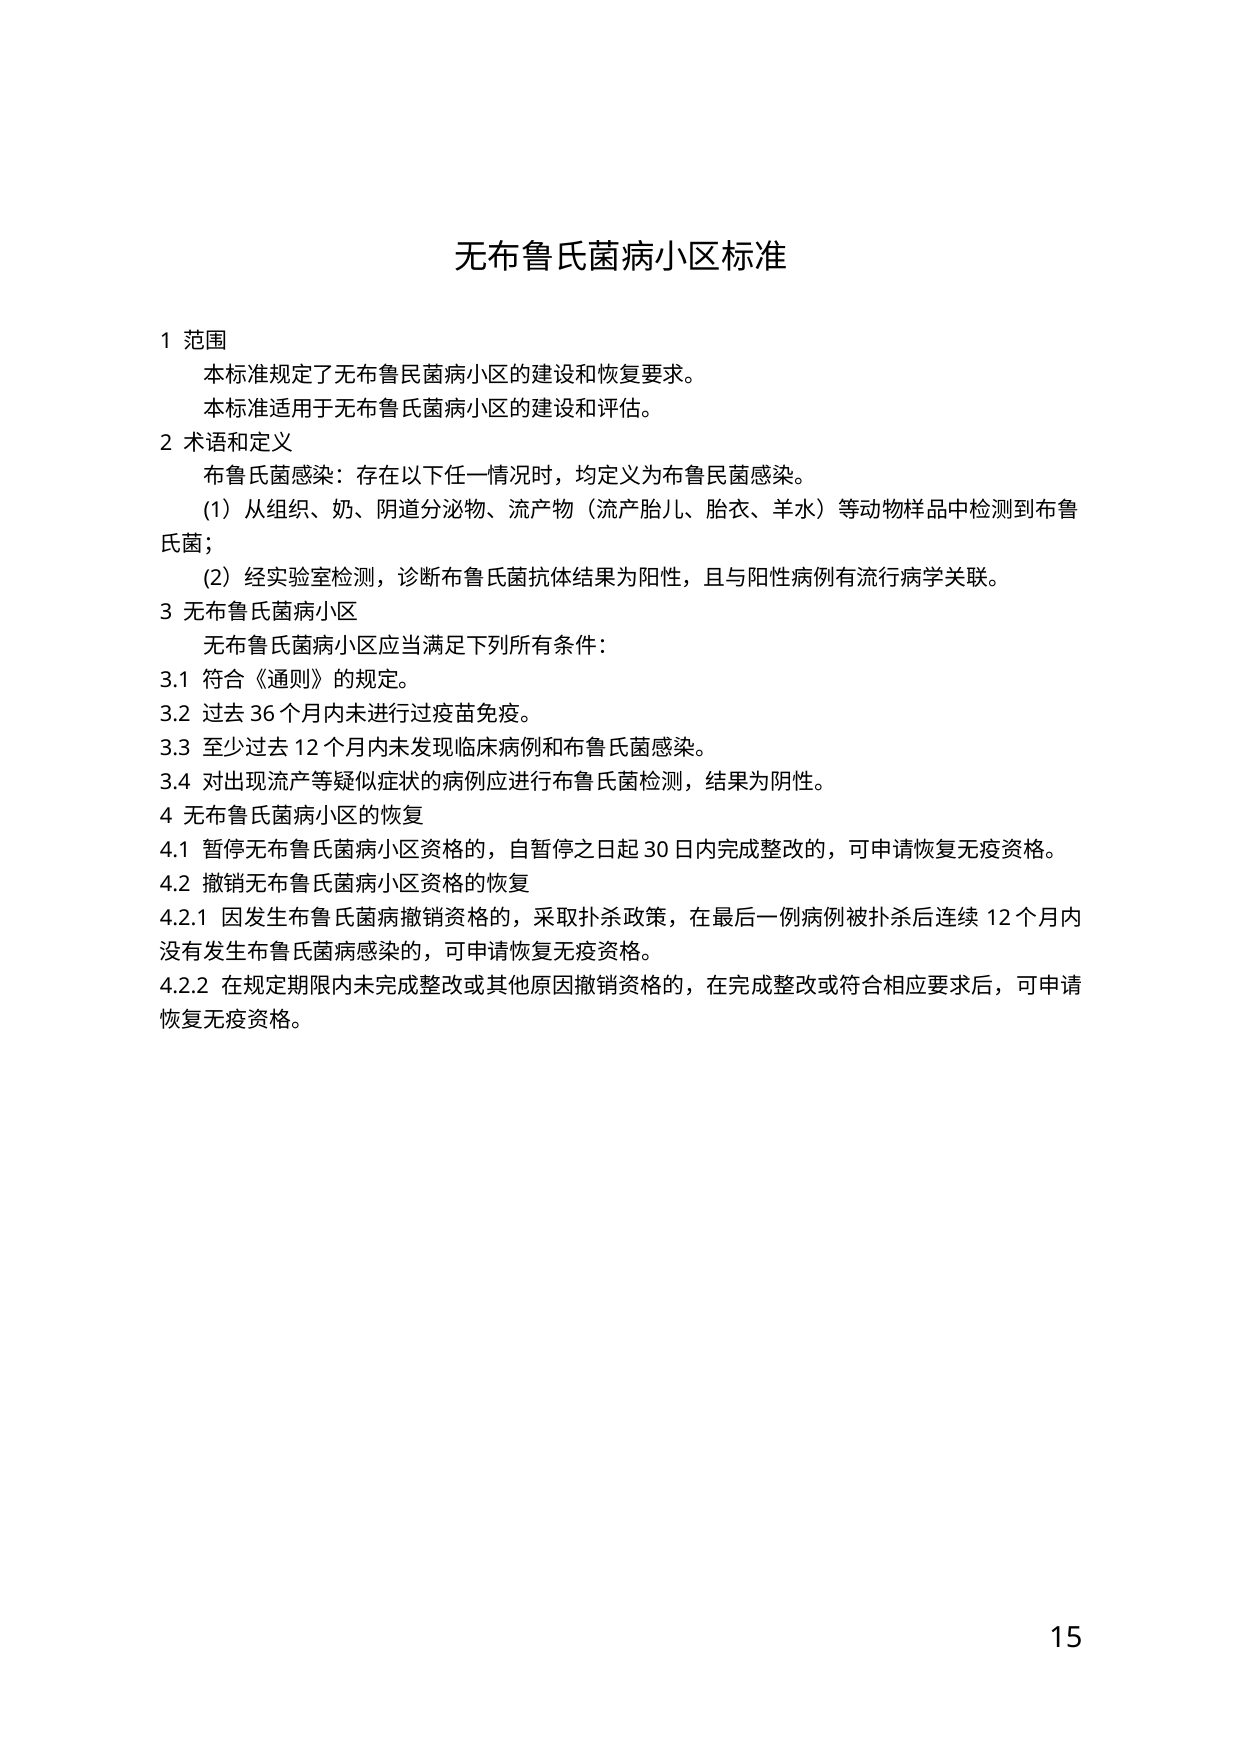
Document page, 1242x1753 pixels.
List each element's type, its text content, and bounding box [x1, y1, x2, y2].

text 4 无布鲁氏菌病小区的恢复 [159, 797, 1082, 831]
text 4.2.1 因发生布鲁氏菌病撤销资格的，采取扑杀政策，在最后一例病例被扑杀后连续12个月内没有发生布鲁氏菌病感染的，可申请恢复无疫资格。 [159, 899, 1082, 967]
text 4.1 暂停无布鲁氏菌病小区资格的，自暂停之日起30日内完成整改的，可申请恢复无疫资格。 [159, 831, 1082, 865]
text 4.2.2 在规定期限内未完成整改或其他原因撤销资格的，在完成整改或符合相应要求后，可申请恢复无疫资格。 [159, 967, 1082, 1035]
text 3.3 至少过去12个月内未发现临床病例和布鲁氏菌感染。 [159, 729, 1082, 763]
text 布鲁氏菌感染：存在以下任一情况时，均定义为布鲁民菌感染。 [159, 457, 1082, 491]
text 2 术语和定义 [159, 423, 1082, 457]
text 本标准适用于无布鲁氏菌病小区的建设和评估。 [159, 389, 1082, 423]
text 3.4 对出现流产等疑似症状的病例应进行布鲁氏菌检测，结果为阴性。 [159, 763, 1082, 797]
text 3 无布鲁氏菌病小区 [159, 593, 1082, 627]
text 3.1 符合《通则》的规定。 [159, 661, 1082, 695]
text (1）从组织、奶、阴道分泌物、流产物（流产胎儿、胎衣、羊水）等动物样品中检测到布鲁氏菌； [159, 491, 1082, 559]
text 本标准规定了无布鲁民菌病小区的建设和恢复要求。 [159, 356, 1082, 389]
text 无布鲁氏菌病小区应当满足下列所有条件： [159, 627, 1082, 661]
text 1 范围 [159, 322, 1082, 356]
text (2）经实验室检测，诊断布鲁氏菌抗体结果为阳性，且与阳性病例有流行病学关联。 [159, 559, 1082, 593]
text 3.2 过去36个月内未进行过疫苗免疫。 [159, 695, 1082, 729]
text 4.2 撤销无布鲁氏菌病小区资格的恢复 [159, 865, 1082, 899]
text 无布鲁氏菌病小区标准 [159, 220, 1082, 288]
